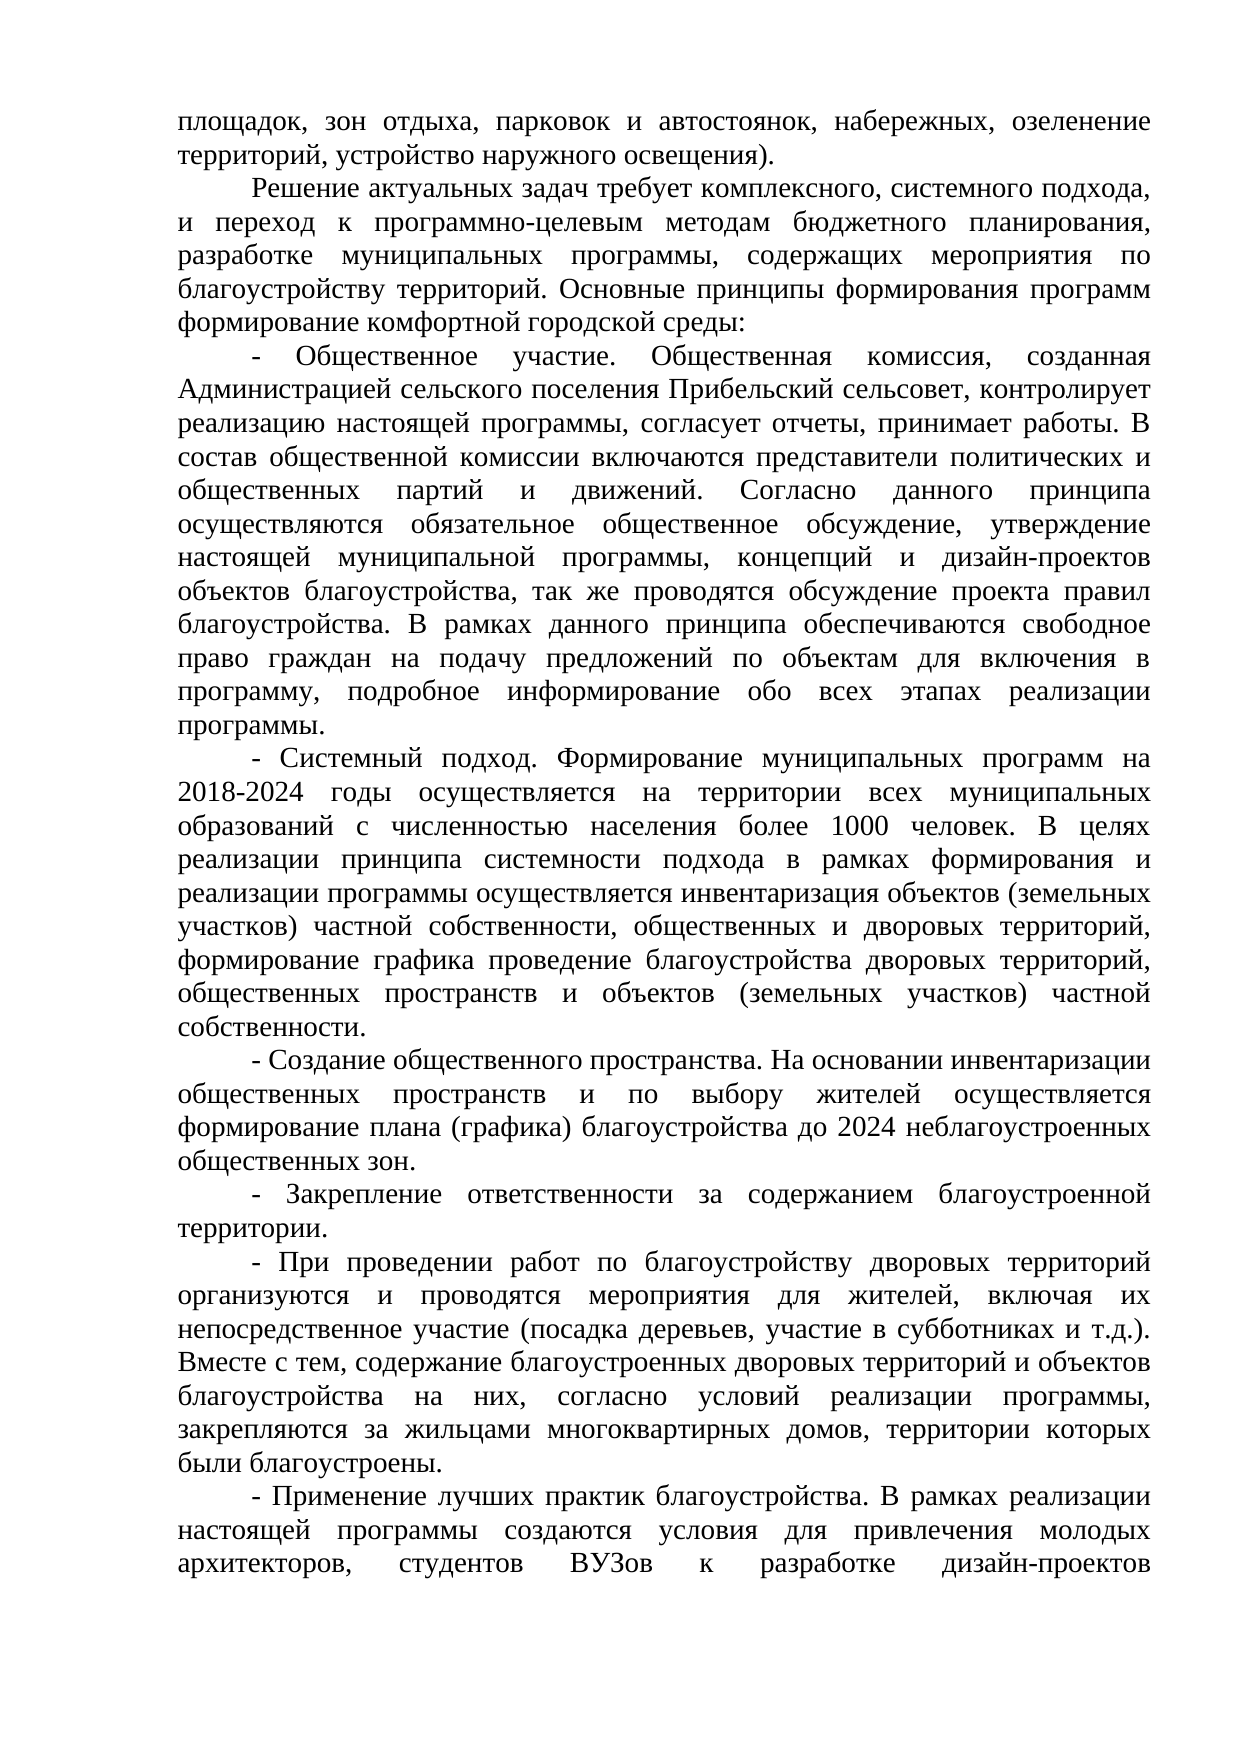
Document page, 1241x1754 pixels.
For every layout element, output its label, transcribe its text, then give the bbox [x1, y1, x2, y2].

text - Закрепление ответственности за содержанием благоустроенной территории. [177, 1177, 1152, 1244]
text Решение актуальных задач требует комплексного, системного подхода, и переход к программно-целевым методам бюджетного планирования, разработке муниципальных программы, содержащих мероприятия по благоустройству территорий. Основные принципы формирования программ формирование комфортной городской среды: [177, 170, 1152, 338]
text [177, 1478, 1152, 1579]
text - Системный подход. Формирование муниципальных программ на 2018-2024 годы осуществляется на территории всех муниципальных образований с численностью населения более 1000 человек. В целях реализации принципа системности подхода в рамках формирования и реализации программы осуществляется инвентаризация объектов (земельных участков) частной собственности, общественных и дворовых территорий, формирование графика проведение благоустройства дворовых территорий, общественных пространств и объектов (земельных участков) частной собственности. [177, 741, 1152, 1042]
text - При проведении работ по благоустройству дворовых территорий организуются и проводятся мероприятия для жителей, включая их непосредственное участие (посадка деревьев, участие в субботниках и т.д.). Вместе с тем, содержание благоустроенных дворовых территорий и объектов благоустройства на них, согласно условий реализации программы, закрепляются за жильцами многоквартирных домов, территории которых были благоустроены. [177, 1244, 1152, 1478]
text - Создание общественного пространства. На основании инвентаризации общественных пространств и по выбору жителей осуществляется формирование плана (графика) благоустройства до 2024 неблагоустроенных общественных зон. [177, 1042, 1152, 1177]
text - Общественное участие. Общественная комиссия, созданная Администрацией сельского поселения Прибельский сельсовет, контролирует реализацию настоящей программы, согласует отчеты, принимает работы. В состав общественной комиссии включаются представители политических и общественных партий и движений. Согласно данного принципа осуществляются обязательное общественное обсуждение, утверждение настоящей муниципальной программы, концепций и дизайн-проектов объектов благоустройства, так же проводятся обсуждение проекта правил благоустройства. В рамках данного принципа обеспечиваются свободное право граждан на подачу предложений по объектам для включения в программу, подробное информирование обо всех этапах реализации программы. [177, 338, 1152, 741]
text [177, 103, 1152, 170]
